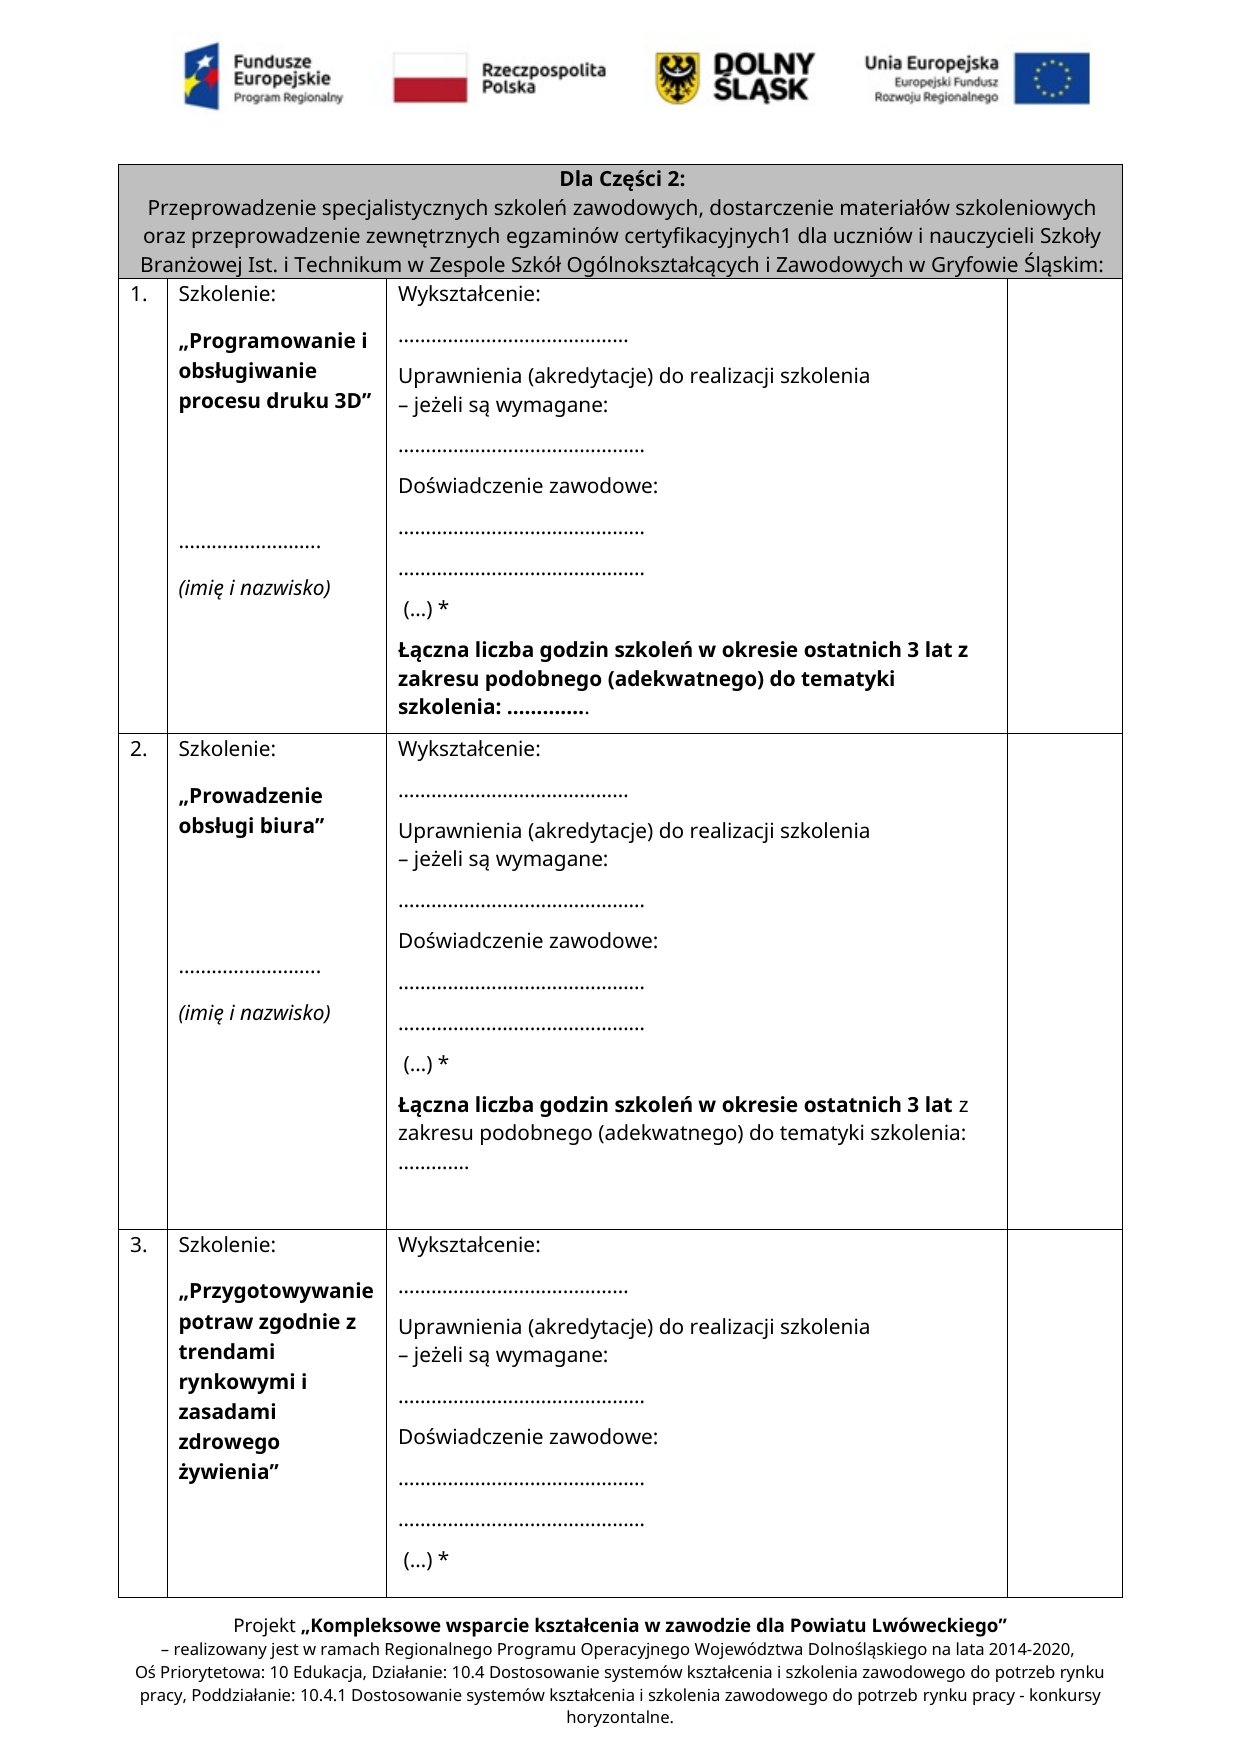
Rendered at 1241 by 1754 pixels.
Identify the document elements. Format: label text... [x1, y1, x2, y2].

table_cell [1008, 1230, 1122, 1597]
table_cell Szkolenie: „Prowadzenie obsługi biura” …………………….. (imię i nazwisko) [168, 734, 386, 1229]
picture [148, 29, 1093, 115]
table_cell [168, 1230, 386, 1597]
table_header Dla Części 2: Przeprowadzenie specjalistycznych szkoleń zawodowych, dostarczenie materiałów szkoleniowych oraz przeprowadzenie zewnętrznych egzaminów certyfikacyjnych1 dla uczniów i nauczycieli Szkoły Branżowej Ist. i Technikum w Zespole Szkół Ogólnokształcących i Zawodowych w Gryfowie Śląskim: [119, 165, 1122, 278]
table_cell [1008, 734, 1122, 1229]
table_cell [119, 1230, 167, 1597]
table_cell Szkolenie: „Programowanie i obsługiwanie procesu druku 3D” …………………….. (imię i nazwisko) [168, 279, 386, 733]
table_cell [119, 734, 167, 1229]
table_cell [119, 279, 167, 733]
table_cell [1008, 279, 1122, 733]
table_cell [387, 1230, 1007, 1597]
table_cell Wykształcenie: …………………………………… Uprawnienia (akredytacje) do realizacji szkolenia – jeżeli są wymagane: ……………………………………… Doświadczenie zawodowe: ……………………………………… ……………………………………… (…) * Łączna liczba godzin szkoleń w okresie ostatnich 3 lat z zakresu podobnego (adekwatnego) do tematyki szkolenia: ……….…. [387, 279, 1007, 733]
